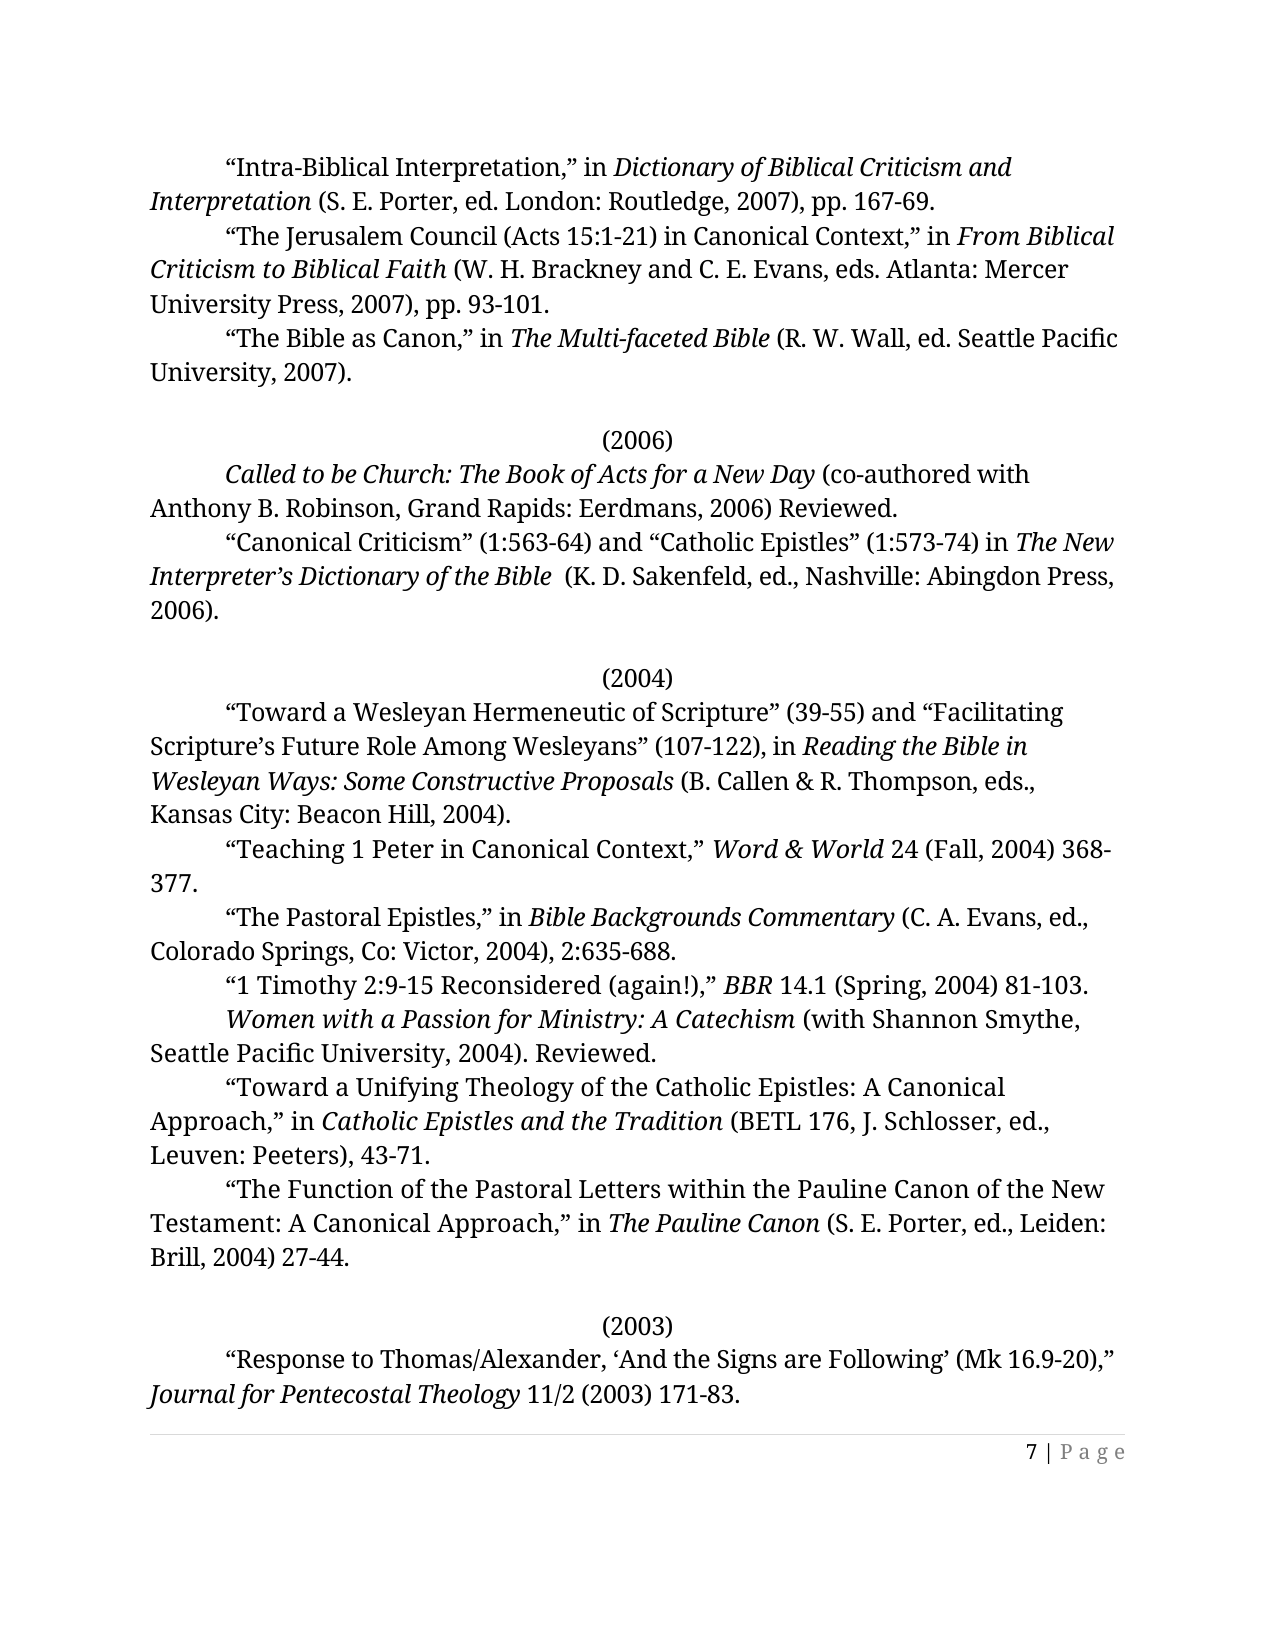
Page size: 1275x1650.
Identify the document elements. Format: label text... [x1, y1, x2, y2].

text “The Pastoral Epistles,” in Bible Backgrounds Commentary (C. A. Evans, ed., Colorado Springs, Co: Victor, 2004), 2:635-688. [150, 899, 1125, 967]
text “Intra-Biblical Interpretation,” in Dictionary of Biblical Criticism and Interpretation (S. E. Porter, ed. London: Routledge, 2007), pp. 167-69. [150, 150, 1125, 218]
text Women with a Passion for Ministry: A Catechism (with Shannon Smythe, Seattle Pacific University, 2004). Reviewed. [150, 1002, 1125, 1070]
text “1 Timothy 2:9-15 Reconsidered (again!),” BBR 14.1 (Spring, 2004) 81-103. [150, 967, 1125, 1002]
text “Teaching 1 Peter in Canonical Context,” Word & World 24 (Fall, 2004) 368-377. [150, 831, 1125, 899]
text (2004) [150, 661, 1125, 695]
text “The Jerusalem Council (Acts 15:1-21) in Canonical Context,” in From Biblical Criticism to Biblical Faith (W. H. Brackney and C. E. Evans, eds. Atlanta: Mercer University Press, 2007), pp. 93-101. [150, 218, 1125, 320]
text (2003) [150, 1308, 1125, 1342]
text “Canonical Criticism” (1:563-64) and “Catholic Epistles” (1:573-74) in The New Interpreter’s Dictionary of the Bible (K. D. Sakenfeld, ed., Nashville: Abingdon Press, 2006). [150, 525, 1125, 627]
text “Response to Thomas/Alexander, ‘And the Signs are Following’ (Mk 16.9-20),” Journal for Pentecostal Theology 11/2 (2003) 171-83. [150, 1342, 1125, 1410]
text “Toward a Unifying Theology of the Catholic Epistles: A Canonical Approach,” in Catholic Epistles and the Tradition (BETL 176, J. Schlosser, ed., Leuven: Peeters), 43-71. [150, 1070, 1125, 1172]
text “Toward a Wesleyan Hermeneutic of Scripture” (39-55) and “Facilitating Scripture’s Future Role Among Wesleyans” (107-122), in Reading the Bible in Wesleyan Ways: Some Constructive Proposals (B. Callen & R. Thompson, eds., Kansas City: Beacon Hill, 2004). [150, 695, 1125, 831]
text (2006) [150, 422, 1125, 457]
text Called to be Church: The Book of Acts for a New Day (co-authored with Anthony B. Robinson, Grand Rapids: Eerdmans, 2006) Reviewed. [150, 457, 1125, 525]
text “The Function of the Pastoral Letters within the Pauline Canon of the New Testament: A Canonical Approach,” in The Pauline Canon (S. E. Porter, ed., Leiden: Brill, 2004) 27-44. [150, 1172, 1125, 1274]
text “The Bible as Canon,” in The Multi-faceted Bible (R. W. Wall, ed. Seattle Pacific University, 2007). [150, 320, 1125, 388]
